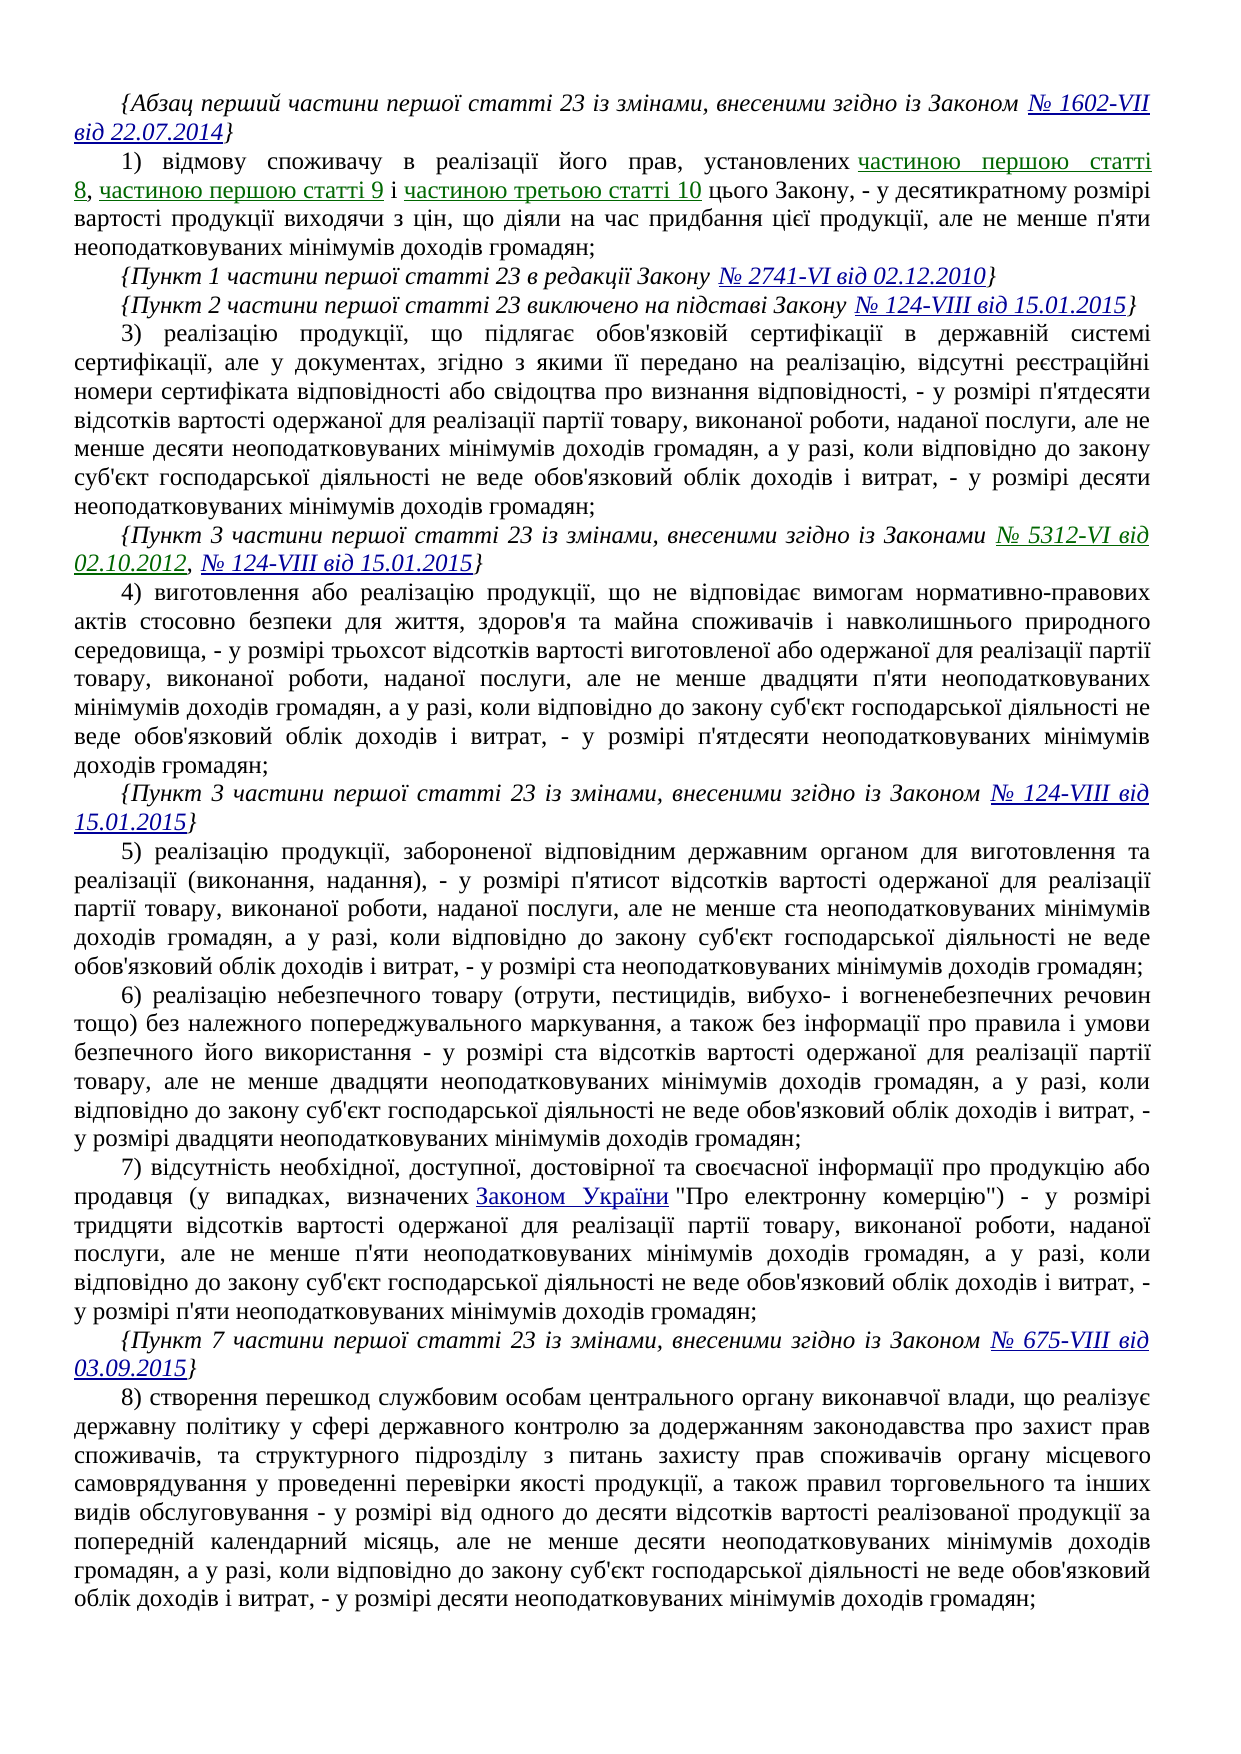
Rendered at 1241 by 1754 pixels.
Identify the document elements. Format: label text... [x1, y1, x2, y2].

text {Пункт 7 частини першої статті 23 із змінами, внесеними згідно із Законом № 675-VIII від 03.09.2015} [74, 1325, 1152, 1382]
text 1) відмову споживачу в реалізації його прав, установлених частиною першою статті 8, частиною першою статті 9 і частиною третьою статті 10 цього Закону, - у десятикратному розмірі вартості продукції виходячи з цін, що діяли на час придбання цієї продукції, але не менше п'яти неоподатковуваних мінімумів доходів громадян; [74, 146, 1152, 261]
text {Пункт 3 частини першої статті 23 із змінами, внесеними згідно із Законом № 124-VIII від 15.01.2015} [74, 778, 1152, 836]
text {Пункт 1 частини першої статті 23 в редакції Закону № 2741-VI від 02.12.2010} [74, 261, 1152, 290]
text 3) реалізацію продукції, що підлягає обов'язковій сертифікації в державній системі сертифікації, але у документах, згідно з якими її передано на реалізацію, відсутні реєстраційні номери сертифіката відповідності або свідоцтва про визнання відповідності, - у розмірі п'ятдесяти відсотків вартості одержаної для реалізації партії товару, виконаної роботи, наданої послуги, але не менше десяти неоподатковуваних мінімумів доходів громадян, а у разі, коли відповідно до закону суб'єкт господарської діяльності не веде обов'язковий облік доходів і витрат, - у розмірі десяти неоподатковуваних мінімумів доходів громадян; [74, 318, 1152, 520]
text 6) реалізацію небезпечного товару (отрути, пестицидів, вибухо- і вогненебезпечних речовин тощо) без належного попереджувального маркування, а також без інформації про правила і умови безпечного його використання - у розмірі ста відсотків вартості одержаної для реалізації партії товару, але не менше двадцяти неоподатковуваних мінімумів доходів громадян, а у разі, коли відповідно до закону суб'єкт господарської діяльності не веде обов'язковий облік доходів і витрат, - у розмірі двадцяти неоподатковуваних мінімумів доходів громадян; [74, 980, 1152, 1152]
text {Пункт 2 частини першої статті 23 виключено на підставі Закону № 124-VIII від 15.01.2015} [74, 290, 1152, 318]
text {Абзац перший частини першої статті 23 із змінами, внесеними згідно із Законом № 1602-VII від 22.07.2014} [74, 88, 1152, 146]
text 7) відсутність необхідної, доступної, достовірної та своєчасної інформації про продукцію або продавця (у випадках, визначених Законом України "Про електронну комерцію") - у розмірі тридцяти відсотків вартості одержаної для реалізації партії товару, виконаної роботи, наданої послуги, але не менше п'яти неоподатковуваних мінімумів доходів громадян, а у разі, коли відповідно до закону суб'єкт господарської діяльності не веде обов'язковий облік доходів і витрат, - у розмірі п'яти неоподатковуваних мінімумів доходів громадян; [74, 1152, 1152, 1325]
text {Пункт 3 частини першої статті 23 із змінами, внесеними згідно із Законами № 5312-VI від 02.10.2012, № 124-VIII від 15.01.2015} [74, 520, 1152, 577]
text 4) виготовлення або реалізацію продукції, що не відповідає вимогам нормативно-правових актів стосовно безпеки для життя, здоров'я та майна споживачів і навколишнього природного середовища, - у розмірі трьохсот відсотків вартості виготовленої або одержаної для реалізації партії товару, виконаної роботи, наданої послуги, але не менше двадцяти п'яти неоподатковуваних мінімумів доходів громадян, а у разі, коли відповідно до закону суб'єкт господарської діяльності не веде обов'язковий облік доходів і витрат, - у розмірі п'ятдесяти неоподатковуваних мінімумів доходів громадян; [74, 577, 1152, 778]
text 8) створення перешкод службовим особам центрального органу виконавчої влади, що реалізує державну політику у сфері державного контролю за додержанням законодавства про захист прав споживачів, та структурного підрозділу з питань захисту прав споживачів органу місцевого самоврядування у проведенні перевірки якості продукції, а також правил торговельного та інших видів обслуговування - у розмірі від одного до десяти відсотків вартості реалізованої продукції за попередній календарний місяць, але не менше десяти неоподатковуваних мінімумів доходів громадян, а у разі, коли відповідно до закону суб'єкт господарської діяльності не веде обов'язковий облік доходів і витрат, - у розмірі десяти неоподатковуваних мінімумів доходів громадян; [74, 1382, 1152, 1612]
text 5) реалізацію продукції, забороненої відповідним державним органом для виготовлення та реалізації (виконання, надання), - у розмірі п'ятисот відсотків вартості одержаної для реалізації партії товару, виконаної роботи, наданої послуги, але не менше ста неоподатковуваних мінімумів доходів громадян, а у разі, коли відповідно до закону суб'єкт господарської діяльності не веде обов'язковий облік доходів і витрат, - у розмірі ста неоподатковуваних мінімумів доходів громадян; [74, 836, 1152, 980]
